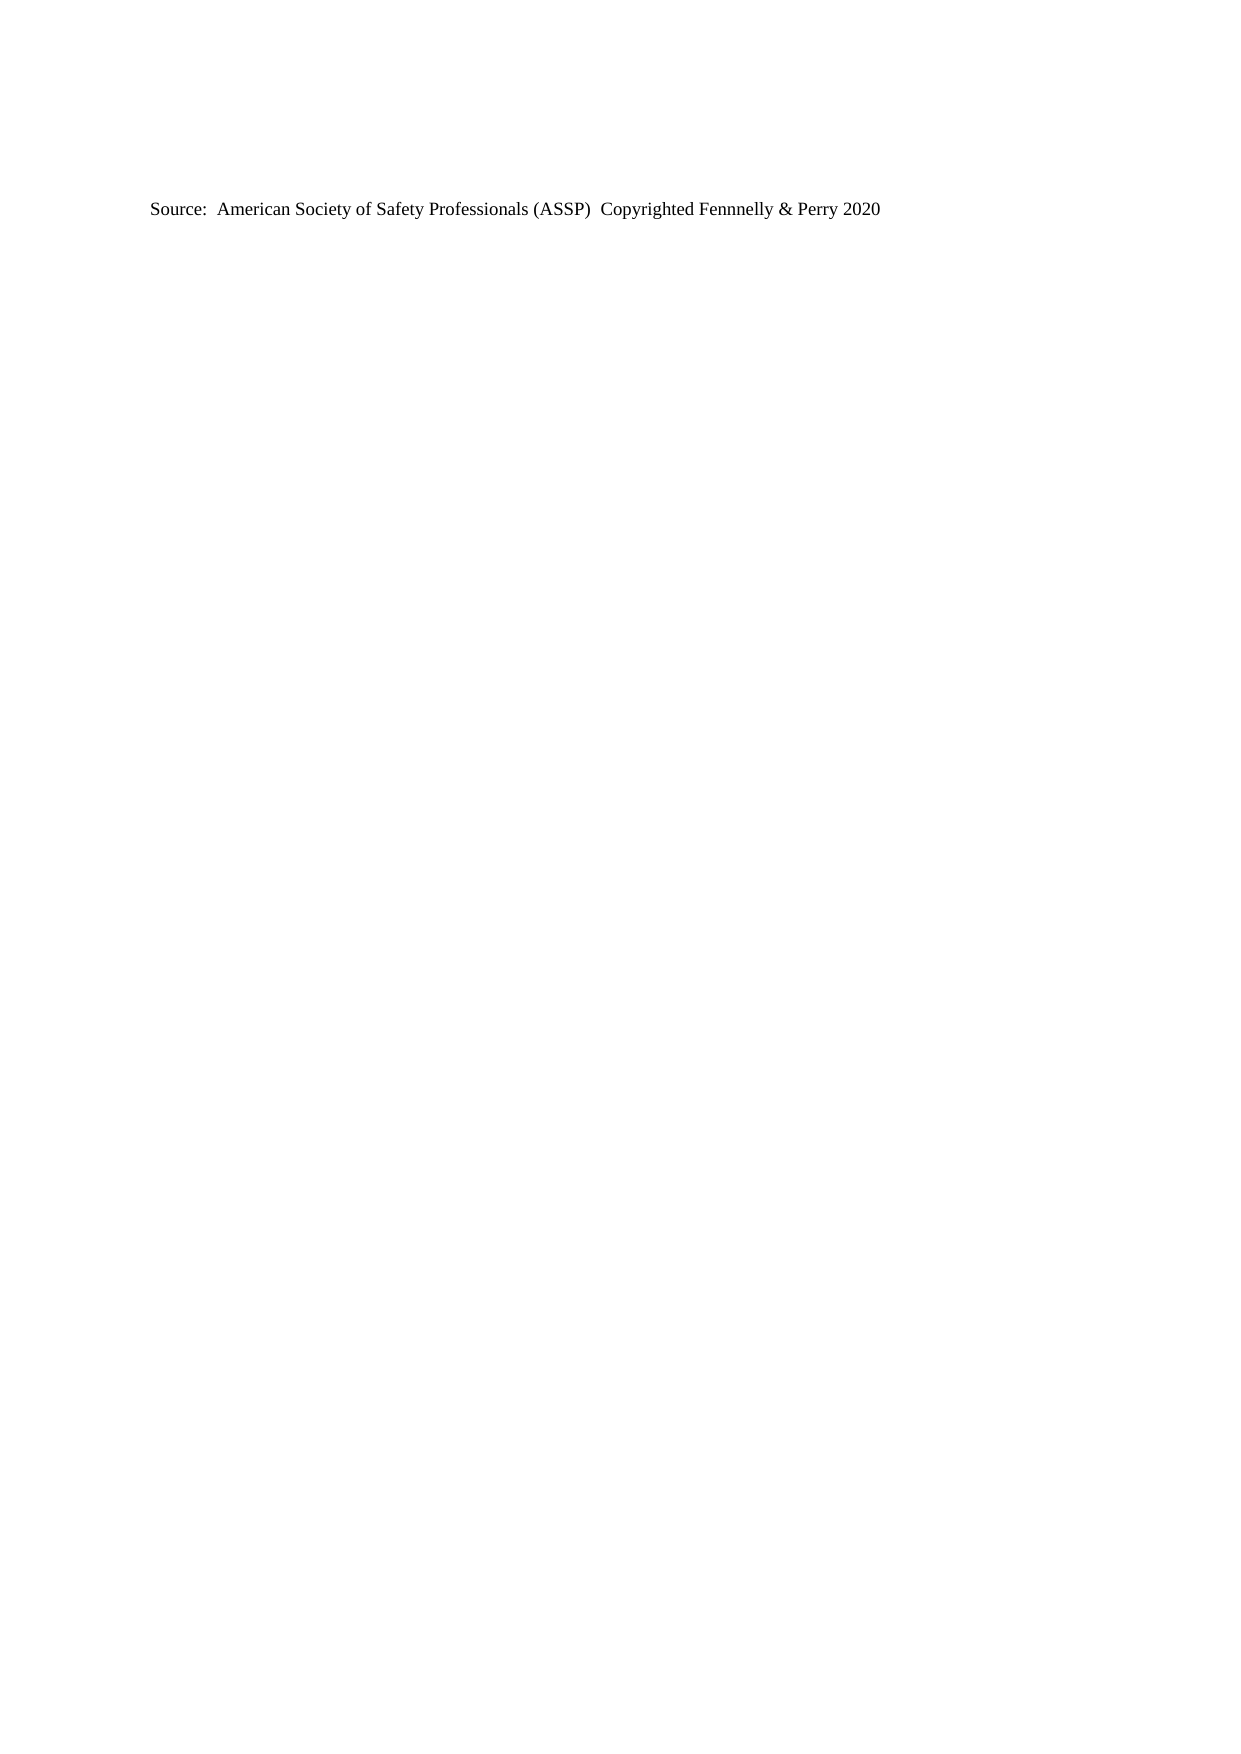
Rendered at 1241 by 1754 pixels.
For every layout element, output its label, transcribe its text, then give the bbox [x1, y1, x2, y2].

text Source: American Society of Safety Professionals (ASSP) Copyrighted Fennnelly & Perry 2020 [150, 198, 1090, 219]
